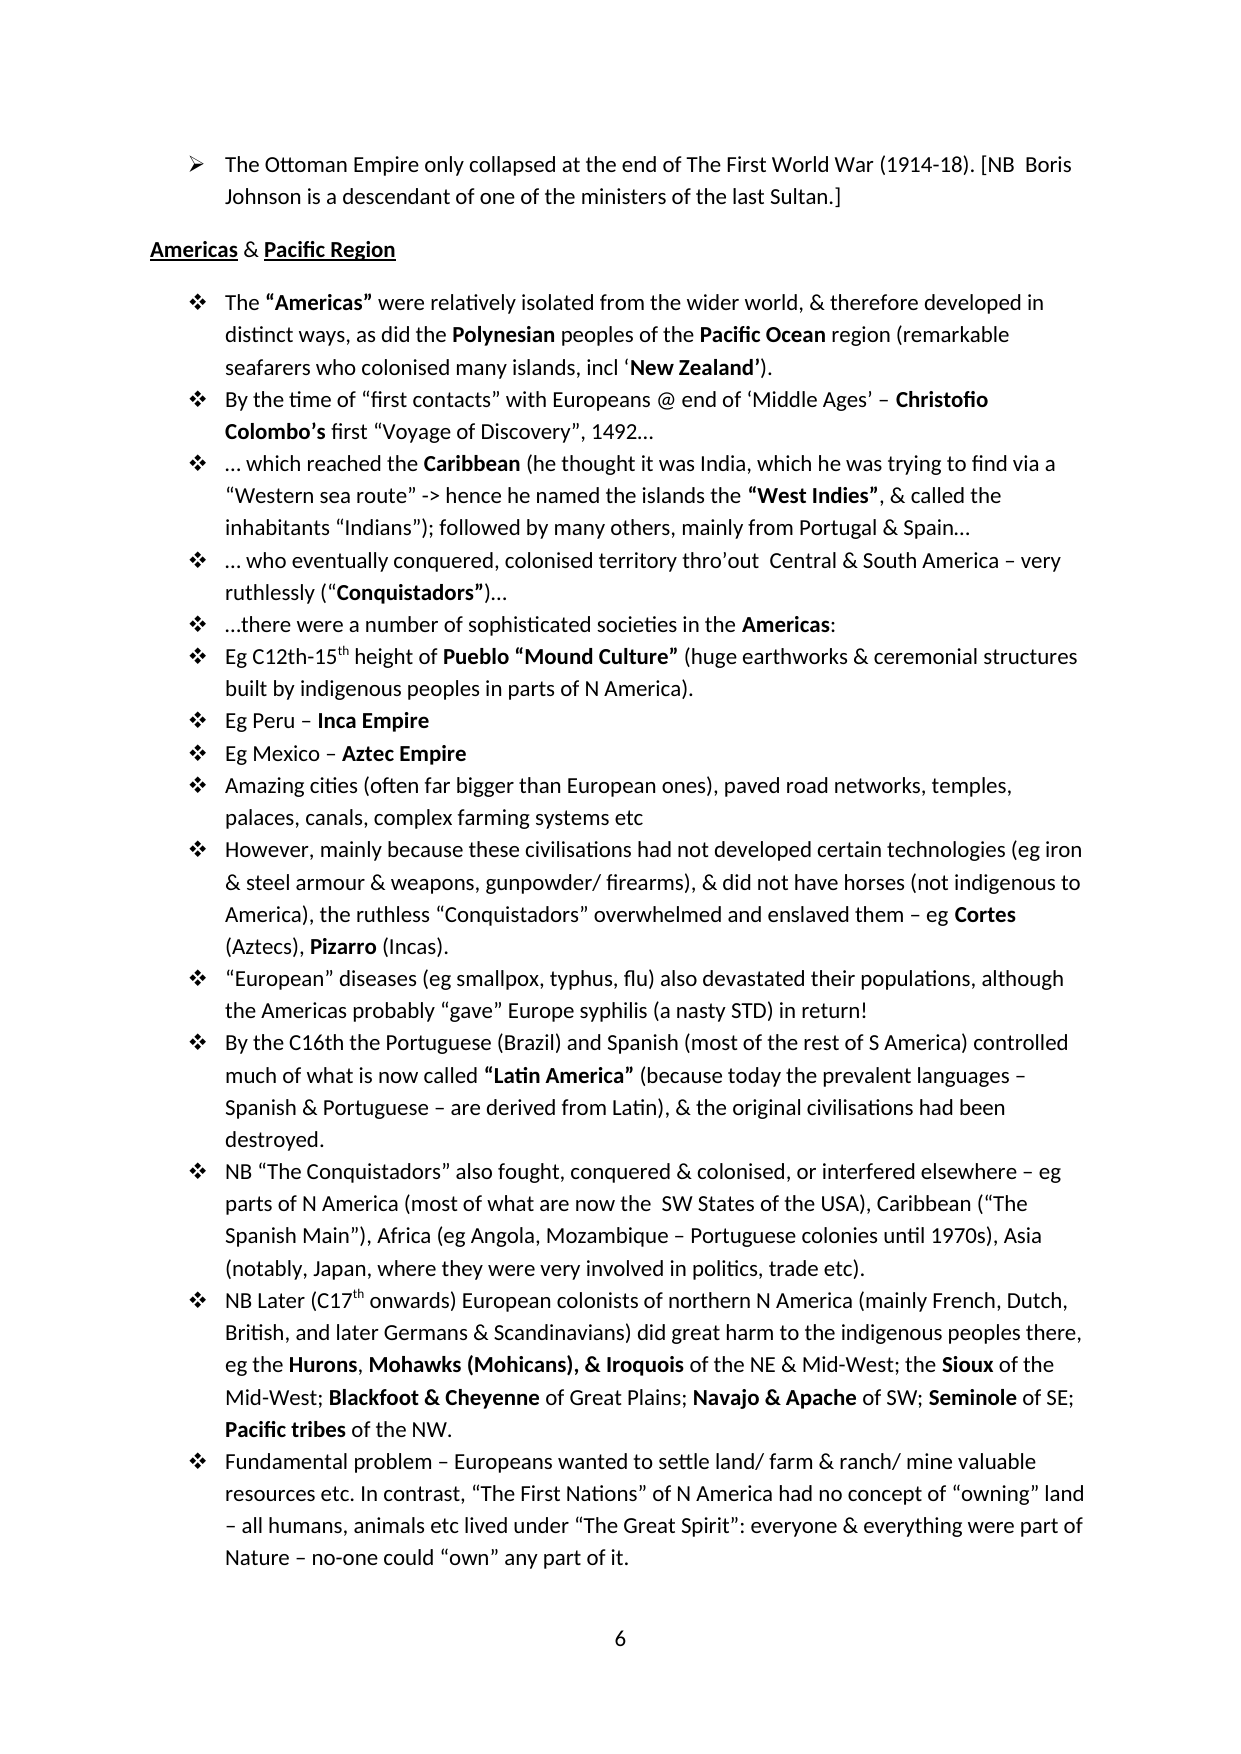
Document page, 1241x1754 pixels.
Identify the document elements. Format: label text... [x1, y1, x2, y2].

text Americas & Pacific Region [150, 235, 1090, 263]
list “European” diseases (eg smallpox, typhus, flu) also devastated their populations, although the Americas probably “gave” Europe syphilis (a nasty STD) in return! [187, 964, 1090, 1024]
list Amazing cities (often far bigger than European ones), paved road networks, temples, palaces, canals, complex farming systems etc [187, 771, 1090, 831]
list Eg Peru – Inca Empire [187, 707, 1090, 735]
list By the C16th the Portuguese (Brazil) and Spanish (most of the rest of S America) controlled much of what is now called “Latin America” (because today the prevalent languages – Spanish & Portuguese – are derived from Latin), & the original civilisations had been destroyed. [187, 1028, 1090, 1153]
list Eg C12th-15th height of Pueblo “Mound Culture” (huge earthworks & ceremonial structures built by indigenous peoples in parts of N America). [187, 642, 1090, 702]
list NB “The Conquistadors” also fought, conquered & colonised, or interfered elsewhere – eg parts of N America (most of what are now the SW States of the USA), Caribbean (“The Spanish Main”), Africa (eg Angola, Mozambique – Portuguese colonies until 1970s), Asia (notably, Japan, where they were very involved in politics, trade etc). [187, 1157, 1090, 1282]
list NB Later (C17th onwards) European colonists of northern N America (mainly French, Dutch, British, and later Germans & Scandinavians) did great harm to the indigenous peoples there, eg the Hurons, Mohawks (Mohicans), & Iroquois of the NE & Mid-West; the Sioux of the Mid-West; Blackfoot & Cheyenne of Great Plains; Navajo & Apache of SW; Seminole of SE; Pacific tribes of the NW. [187, 1286, 1090, 1443]
list Fundamental problem – Europeans wanted to settle land/ farm & ranch/ mine valuable resources etc. In contrast, “The First Nations” of N America had no concept of “owning” land – all humans, animals etc lived under “The Great Spirit”: everyone & everything were part of Nature – no-one could “own” any part of it. [187, 1447, 1090, 1572]
list However, mainly because these civilisations had not developed certain technologies (eg iron & steel armour & weapons, gunpowder/ firearms), & did not have horses (not indigenous to America), the ruthless “Conquistadors” overwhelmed and enslaved them – eg Cortes (Aztecs), Pizarro (Incas). [187, 835, 1090, 960]
list The Ottoman Empire only collapsed at the end of The First World War (1914-18). [NB Boris Johnson is a descendant of one of the ministers of the last Sultan.] [187, 150, 1090, 210]
list …there were a number of sophisticated societies in the Americas: [187, 610, 1090, 638]
list By the time of “first contacts” with Europeans @ end of ‘Middle Ages’ – Christofio Colombo’s first “Voyage of Discovery”, 1492… [187, 385, 1090, 445]
list Eg Mexico – Aztec Empire [187, 739, 1090, 767]
list … which reached the Caribbean (he thought it was India, which he was trying to find via a “Western sea route” -> hence he named the islands the “West Indies”, & called the inhabitants “Indians”); followed by many others, mainly from Portugal & Spain… [187, 449, 1090, 542]
list … who eventually conquered, colonised territory thro’out Central & South America – very ruthlessly (“Conquistadors”)… [187, 546, 1090, 606]
list The “Americas” were relatively isolated from the wider world, & therefore developed in distinct ways, as did the Polynesian peoples of the Pacific Ocean region (remarkable seafarers who colonised many islands, incl ‘New Zealand’). [187, 288, 1090, 381]
